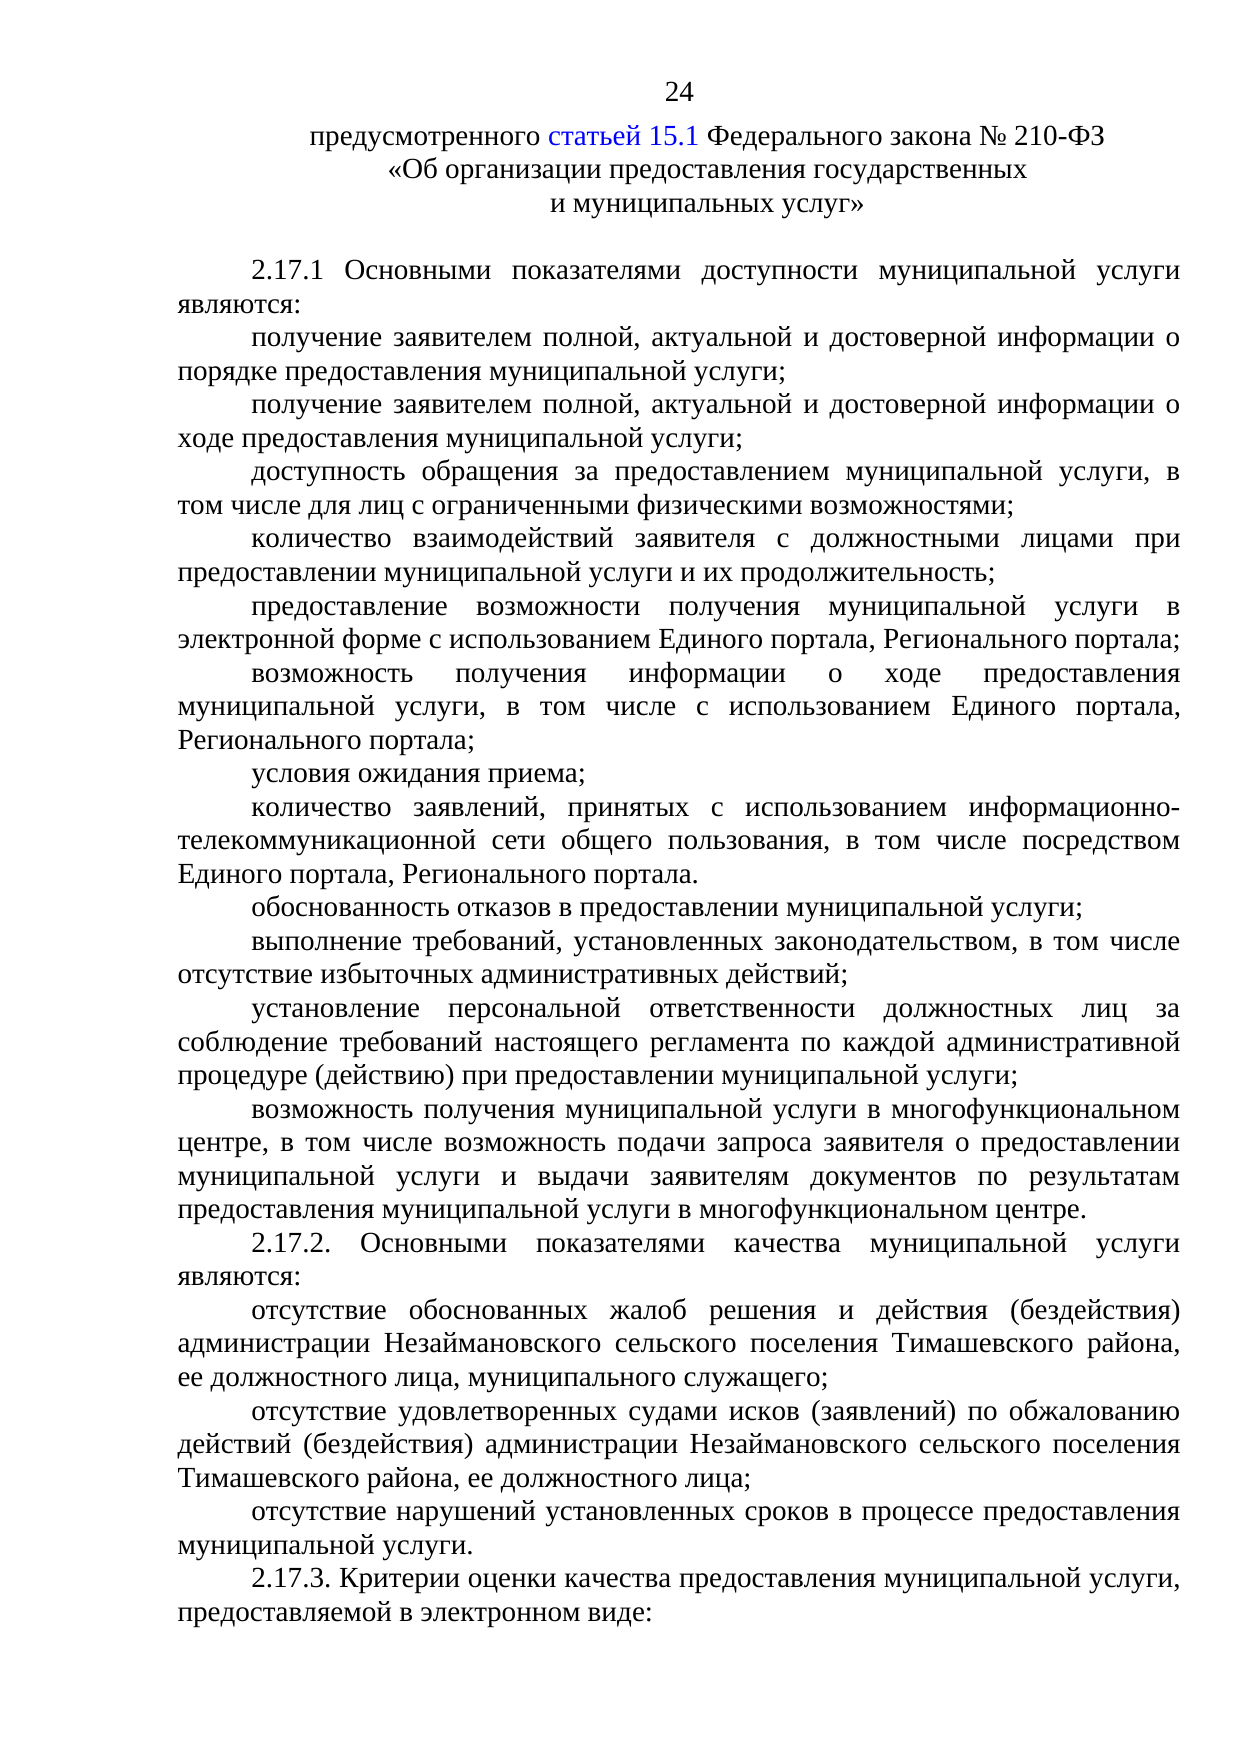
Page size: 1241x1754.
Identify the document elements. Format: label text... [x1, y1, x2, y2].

text отсутствие удовлетворенных судами исков (заявлений) по обжалованию действий (бездействия) администрации Незаймановского сельского поселения Тимашевского района, ее должностного лица; [177, 1393, 1181, 1493]
text доступность обращения за предоставлением муниципальной услуги, в том числе для лиц с ограниченными физическими возможностями; [177, 453, 1181, 521]
text предусмотренного статьей 15.1 Федерального закона № 210-ФЗ [177, 118, 1181, 152]
text 2.17.3. Критерии оценки качества предоставления муниципальной услуги, предоставляемой в электронном виде: [177, 1560, 1181, 1627]
text обоснованность отказов в предоставлении муниципальной услуги; [177, 889, 1181, 923]
text условия ожидания приема; [177, 755, 1181, 789]
text и муниципальных услуг» [177, 185, 1181, 219]
text возможность получения информации о ходе предоставления муниципальной услуги, в том числе с использованием Единого портала, Регионального портала; [177, 655, 1181, 755]
text получение заявителем полной, актуальной и достоверной информации о порядке предоставления муниципальной услуги; [177, 319, 1181, 386]
text установление персональной ответственности должностных лиц за соблюдение требований настоящего регламента по каждой административной процедуре (действию) при предоставлении муниципальной услуги; [177, 990, 1181, 1091]
text отсутствие обоснованных жалоб решения и действия (бездействия) администрации Незаймановского сельского поселения Тимашевского района, ее должностного лица, муниципального служащего; [177, 1292, 1181, 1393]
text «Об организации предоставления государственных [177, 152, 1181, 185]
text 2.17.2. Основными показателями качества муниципальной услуги являются: [177, 1225, 1181, 1292]
text количество взаимодействий заявителя с должностными лицами при предоставлении муниципальной услуги и их продолжительность; [177, 521, 1181, 588]
text количество заявлений, принятых с использованием информационно-телекоммуникационной сети общего пользования, в том числе посредством Единого портала, Регионального портала. [177, 789, 1181, 889]
text возможность получения муниципальной услуги в многофункциональном центре, в том числе возможность подачи запроса заявителя о предоставлении муниципальной услуги и выдачи заявителям документов по результатам предоставления муниципальной услуги в многофункциональном центре. [177, 1091, 1181, 1225]
text предоставление возможности получения муниципальной услуги в электронной форме с использованием Единого портала, Регионального портала; [177, 588, 1181, 655]
text получение заявителем полной, актуальной и достоверной информации о ходе предоставления муниципальной услуги; [177, 386, 1181, 453]
text 2.17.1 Основными показателями доступности муниципальной услуги являются: [177, 252, 1181, 319]
text отсутствие нарушений установленных сроков в процессе предоставления муниципальной услуги. [177, 1493, 1181, 1560]
text выполнение требований, установленных законодательством, в том числе отсутствие избыточных административных действий; [177, 923, 1181, 990]
